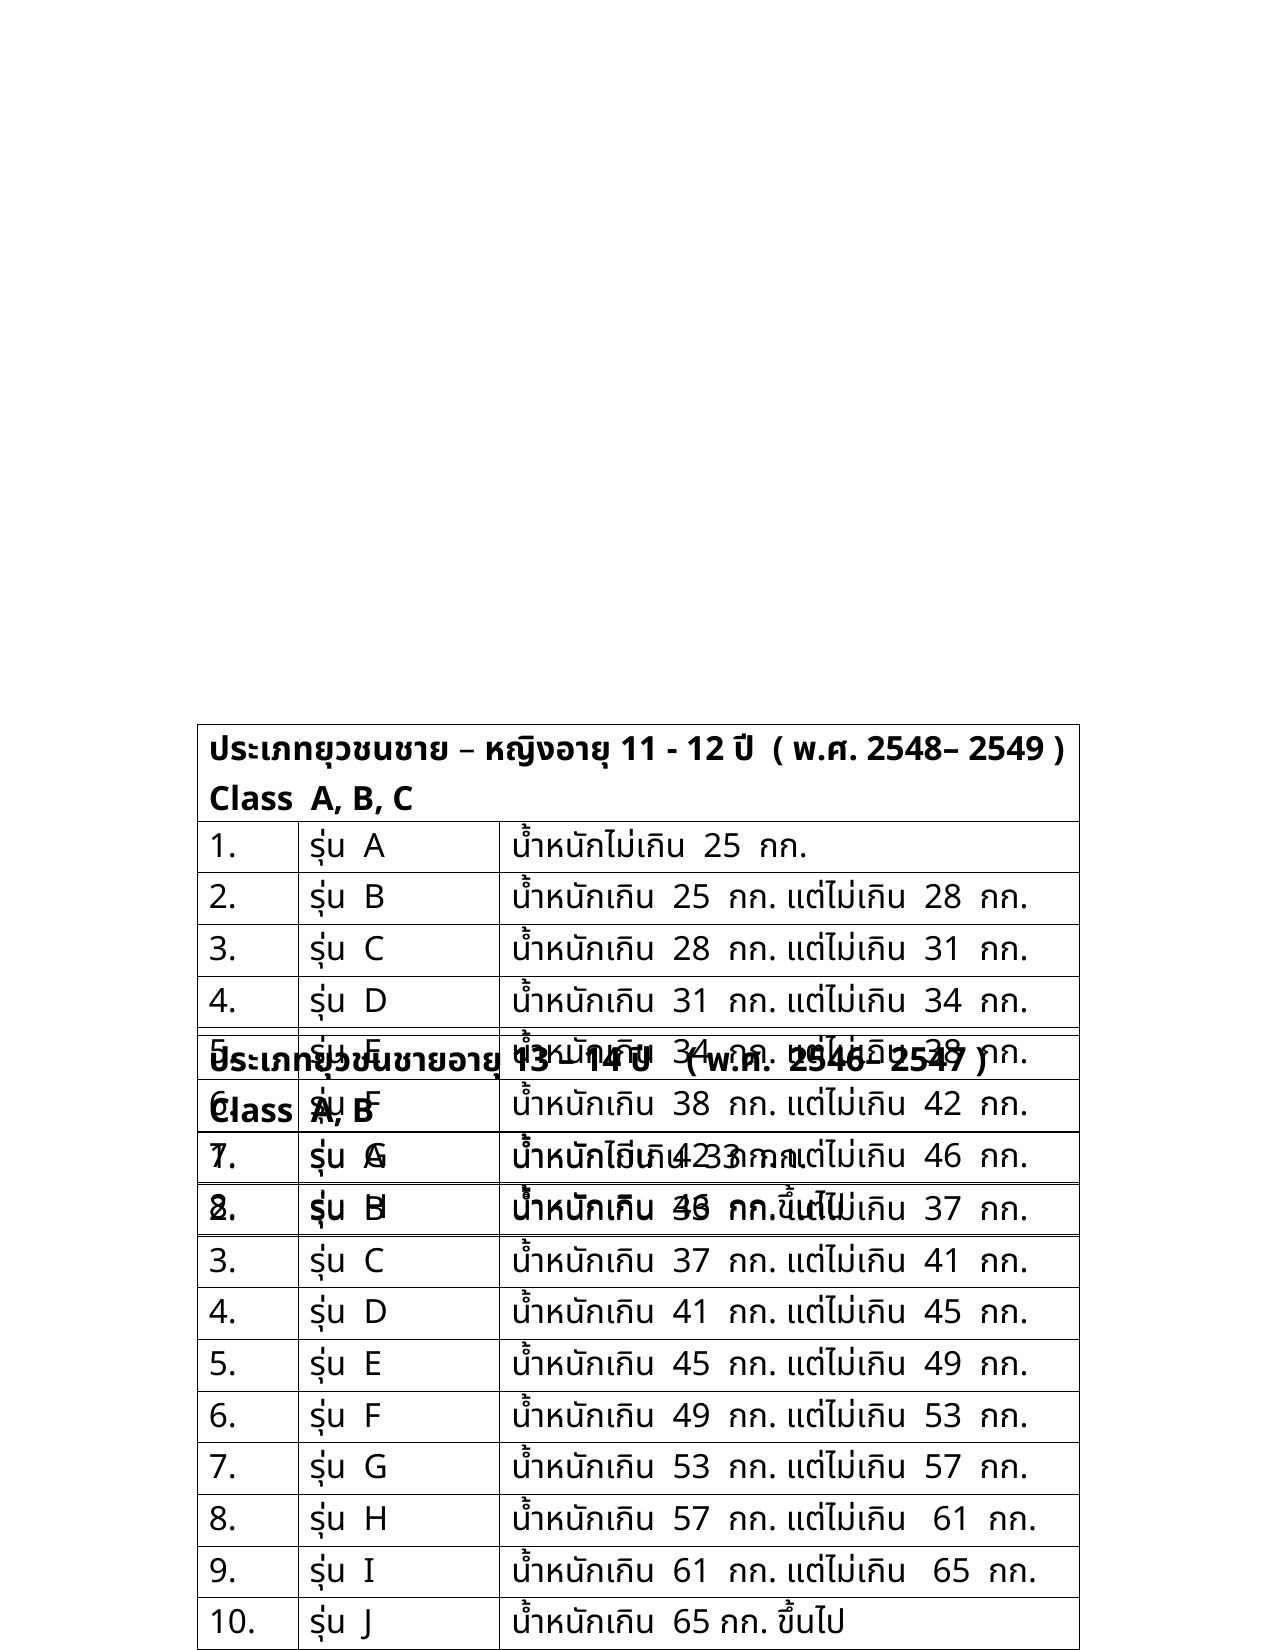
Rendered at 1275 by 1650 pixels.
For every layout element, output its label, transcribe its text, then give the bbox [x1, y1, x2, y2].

table_cell 10. [198, 1598, 298, 1649]
table_cell 3. [198, 925, 298, 976]
table_cell น้ำหนักไม่เกิน 25 กก. [500, 822, 1079, 872]
table_cell รุ่น B [299, 1185, 499, 1236]
table_cell น้ำหนักเกิน 45 กก. แต่ไม่เกิน 49 กก. [500, 1340, 1079, 1391]
table_header ประเภทยุวชนชายอายุ 13 – 14 ปี ( พ.ศ. 2546– 2547 ) Class A, B [198, 1036, 1079, 1132]
table_header ประเภทยุวชนชาย – หญิงอายุ 11 - 12 ปี ( พ.ศ. 2548– 2549 ) Class A, B, C [198, 725, 1079, 821]
table_cell 5. [198, 1340, 298, 1391]
table_cell น้ำหนักเกิน 31 กก. แต่ไม่เกิน 34 กก. [500, 977, 1079, 1027]
table_cell รุ่น F [299, 1392, 499, 1442]
table_cell น้ำหนักเกิน 53 กก. แต่ไม่เกิน 57 กก. [500, 1443, 1079, 1494]
table_cell รุ่น A [299, 822, 499, 872]
table_cell รุ่น H [299, 1495, 499, 1546]
table_cell 2. [198, 1185, 298, 1236]
table_cell 4. [198, 977, 298, 1027]
table_cell 4. [198, 1288, 298, 1339]
table_cell น้ำหนักเกิน 25 กก. แต่ไม่เกิน 28 กก. [500, 873, 1079, 924]
table_cell 1. [198, 1133, 298, 1184]
table_cell 7. [198, 1443, 298, 1494]
table_cell น้ำหนักเกิน 33 กก. แต่ไม่เกิน 37 กก. [500, 1185, 1079, 1236]
table_cell รุ่น I [299, 1547, 499, 1597]
table_cell 3. [198, 1237, 298, 1287]
table_cell น้ำหนักเกิน 28 กก. แต่ไม่เกิน 31 กก. [500, 925, 1079, 976]
table_cell น้ำหนักไม่เกิน 33 กก. [500, 1133, 1079, 1184]
table_cell รุ่น J [299, 1598, 499, 1649]
table_cell น้ำหนักเกิน 61 กก. แต่ไม่เกิน 65 กก. [500, 1547, 1079, 1597]
table_cell รุ่น D [299, 977, 499, 1027]
table_cell รุ่น C [299, 1237, 499, 1287]
table_cell 1. [198, 822, 298, 872]
table_cell 9. [198, 1547, 298, 1597]
table_cell รุ่น E [299, 1340, 499, 1391]
table_cell รุ่น B [299, 873, 499, 924]
table_cell น้ำหนักเกิน 49 กก. แต่ไม่เกิน 53 กก. [500, 1392, 1079, 1442]
table_cell รุ่น G [299, 1443, 499, 1494]
table_cell น้ำหนักเกิน 65 กก. ขึ้นไป [500, 1598, 1079, 1649]
table_cell 2. [198, 873, 298, 924]
table_cell 8. [198, 1495, 298, 1546]
table_cell น้ำหนักเกิน 41 กก. แต่ไม่เกิน 45 กก. [500, 1288, 1079, 1339]
table_cell น้ำหนักเกิน 37 กก. แต่ไม่เกิน 41 กก. [500, 1237, 1079, 1287]
table_cell รุ่น C [299, 925, 499, 976]
table_cell รุ่น A [299, 1133, 499, 1184]
table_cell น้ำหนักเกิน 57 กก. แต่ไม่เกิน 61 กก. [500, 1495, 1079, 1546]
table_cell 6. [198, 1392, 298, 1442]
table_cell รุ่น D [299, 1288, 499, 1339]
